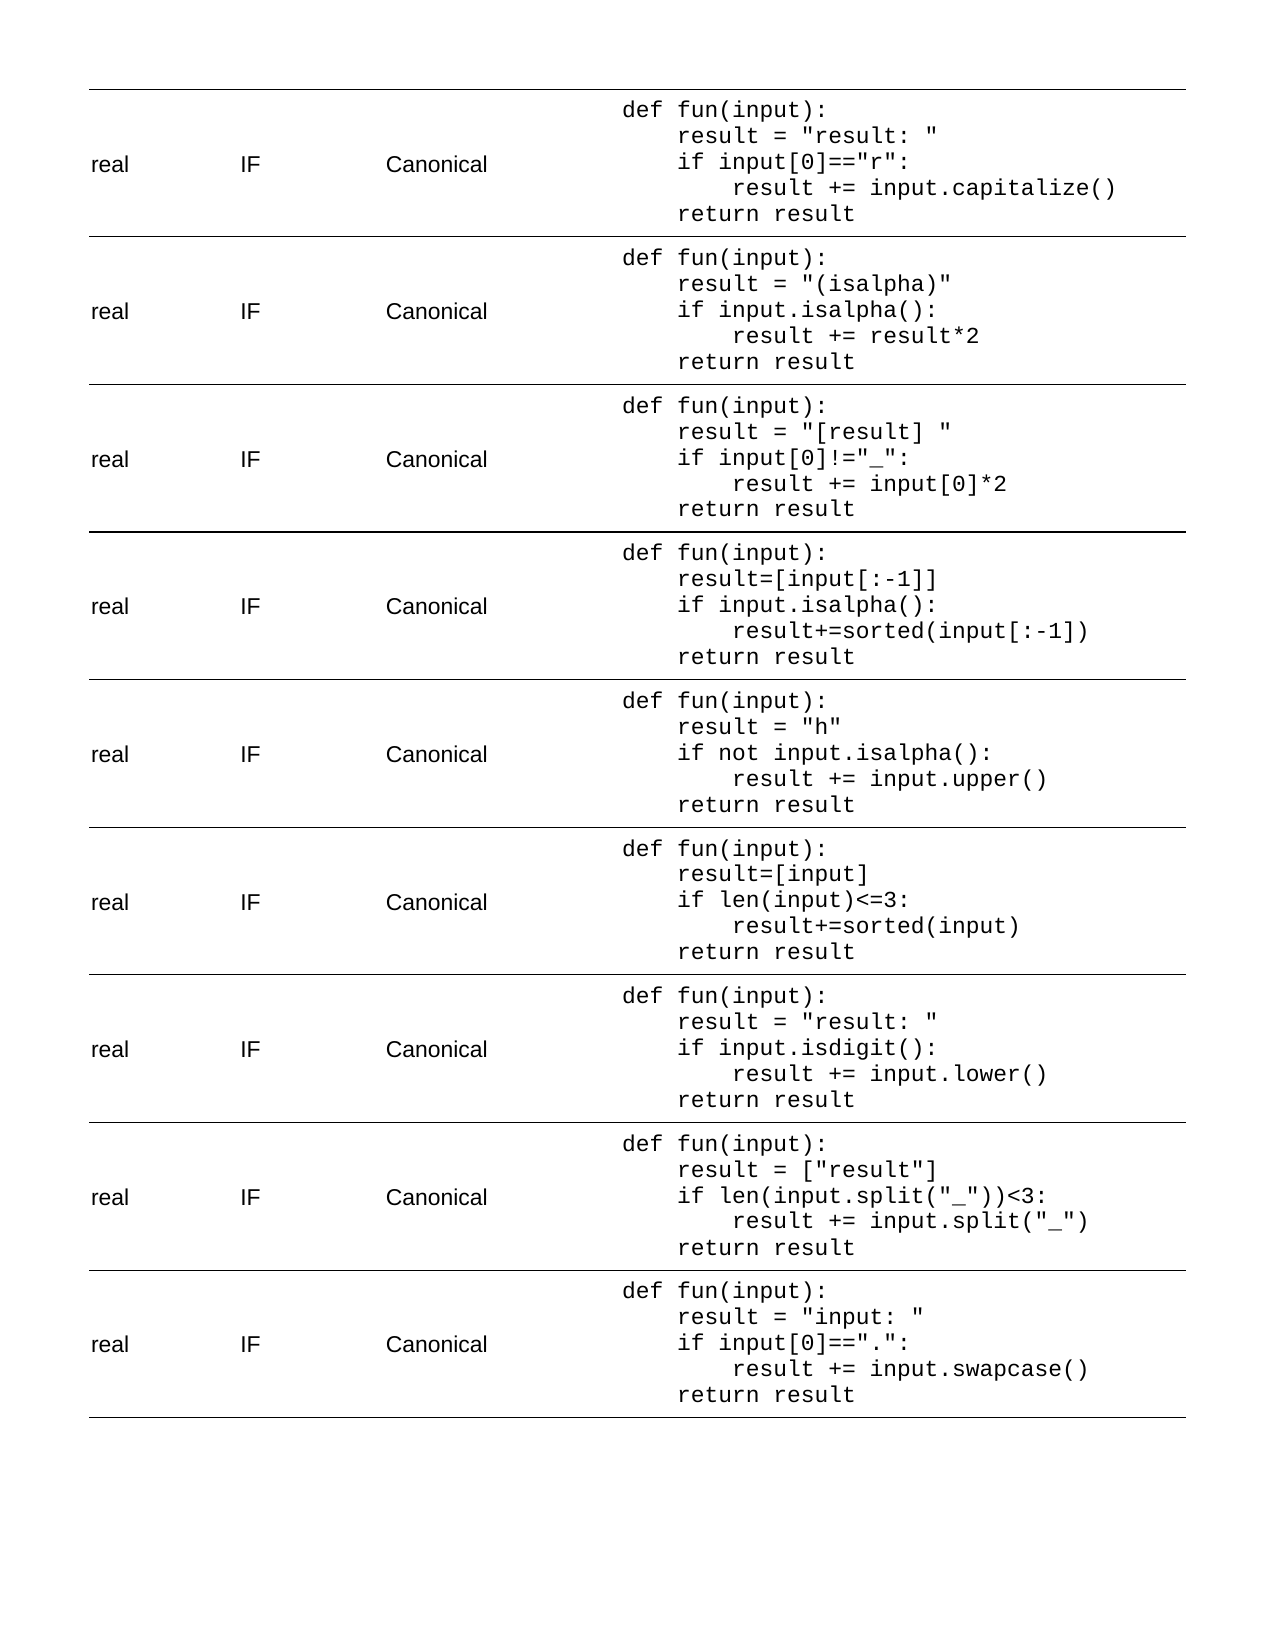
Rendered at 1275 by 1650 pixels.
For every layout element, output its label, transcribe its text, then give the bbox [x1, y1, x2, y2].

table_cell def fun(input): result=[input[:-1]] if input.isalpha(): result+=sorted(input[:-1]) return result [620, 533, 1186, 679]
table_cell real [89, 533, 238, 679]
table_cell def fun(input): result = "input: " if input[0]==".": result += input.swapcase() return result [620, 1271, 1186, 1417]
table_cell def fun(input): result = "[result] " if input[0]!="_": result += input[0]*2 return result [620, 385, 1186, 531]
table_cell Canonical [384, 1271, 620, 1417]
table_cell def fun(input): result=[input] if len(input)<=3: result+=sorted(input) return result [620, 828, 1186, 974]
table_cell real [89, 385, 238, 531]
table_cell IF [239, 975, 384, 1122]
table_cell IF [239, 237, 384, 384]
table_cell real [89, 1271, 238, 1417]
table_cell Canonical [384, 237, 620, 384]
table_cell def fun(input): result = "h" if not input.isalpha(): result += input.upper() return result [620, 680, 1186, 827]
table_cell real [89, 90, 238, 236]
table_cell real [89, 975, 238, 1122]
table_cell real [89, 1123, 238, 1269]
table_cell Canonical [384, 385, 620, 531]
table_cell Canonical [384, 90, 620, 236]
table_cell IF [239, 680, 384, 827]
table_cell IF [239, 385, 384, 531]
table_cell Canonical [384, 680, 620, 827]
table_cell IF [239, 533, 384, 679]
table_cell IF [239, 90, 384, 236]
table_cell real [89, 237, 238, 384]
table_cell def fun(input): result = "result: " if input[0]=="r": result += input.capitalize() return result [620, 90, 1186, 236]
table_cell def fun(input): result = ["result"] if len(input.split("_"))<3: result += input.split("_") return result [620, 1123, 1186, 1269]
table_cell Canonical [384, 533, 620, 679]
table_cell IF [239, 1123, 384, 1269]
table_cell Canonical [384, 975, 620, 1122]
table_cell def fun(input): result = "(isalpha)" if input.isalpha(): result += result*2 return result [620, 237, 1186, 384]
table_cell real [89, 680, 238, 827]
table_cell Canonical [384, 1123, 620, 1269]
table_cell IF [239, 828, 384, 974]
table_cell Canonical [384, 828, 620, 974]
table_cell def fun(input): result = "result: " if input.isdigit(): result += input.lower() return result [620, 975, 1186, 1122]
table_cell real [89, 828, 238, 974]
table_cell IF [239, 1271, 384, 1417]
